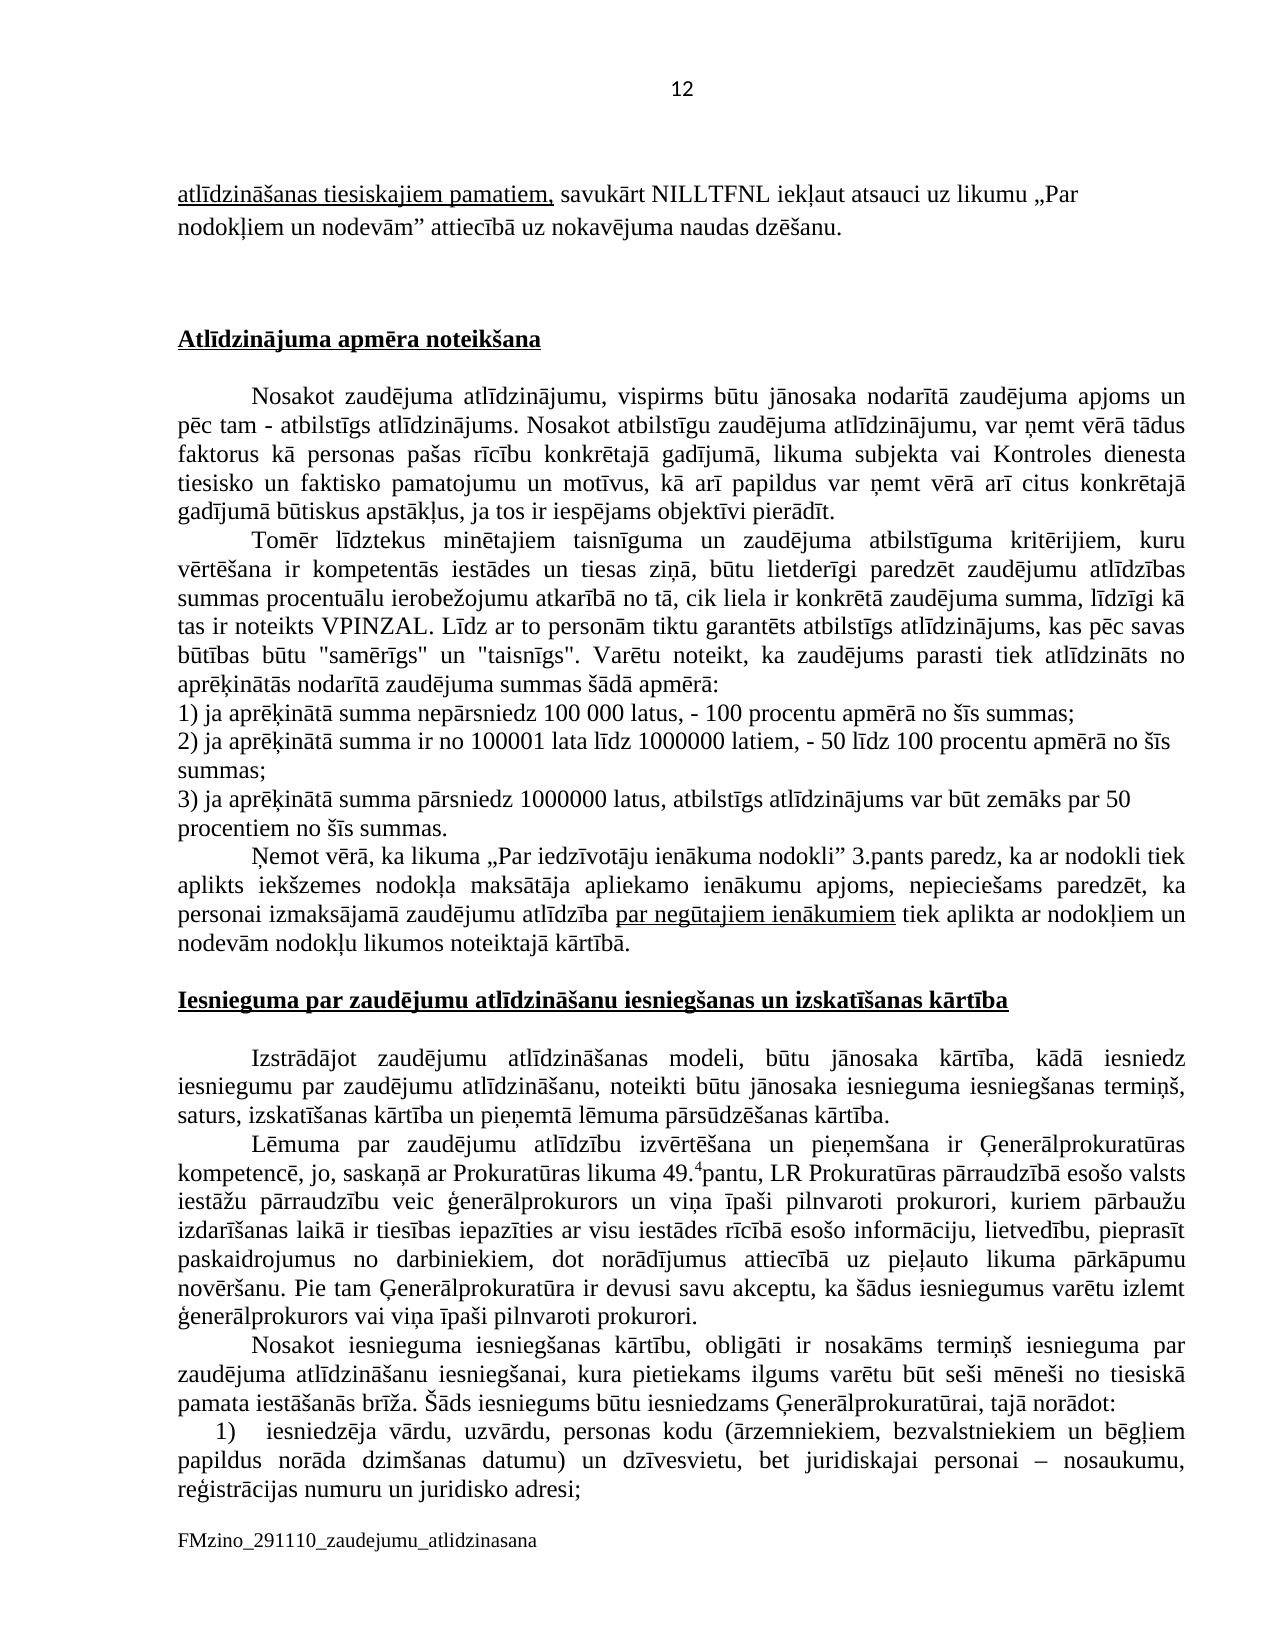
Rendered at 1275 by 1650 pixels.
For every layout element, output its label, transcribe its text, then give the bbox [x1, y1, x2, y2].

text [177, 179, 1186, 241]
text Atlīdzinājuma apmēra noteikšana [177, 324, 1186, 353]
text 1) ja aprēķinātā summa nepārsniedz 100 000 latus, - 100 procentu apmērā no šīs summas; [177, 698, 1186, 726]
text Iesnieguma par zaudējumu atlīdzināšanu iesniegšanas un izskatīšanas kārtība [177, 985, 1186, 1014]
text Izstrādājot zaudējumu atlīdzināšanas modeli, būtu jānosaka kārtība, kādā iesniedz iesniegumu par zaudējumu atlīdzināšanu, noteikti būtu jānosaka iesnieguma iesniegšanas termiņš, saturs, izskatīšanas kārtība un pieņemtā lēmuma pārsūdzēšanas kārtība. [177, 1043, 1186, 1129]
list iesniedzēja vārdu, uzvārdu, personas kodu (ārzemniekiem, bezvalstniekiem un bēgļiem papildus norāda dzimšanas datumu) un dzīvesvietu, bet juridiskajai personai – nosaukumu, reģistrācijas numuru un juridisko adresi; [177, 1416, 1186, 1503]
text Nosakot iesnieguma iesniegšanas kārtību, obligāti ir nosakāms termiņš iesnieguma par zaudējuma atlīdzināšanu iesniegšanai, kura pietiekams ilgums varētu būt seši mēneši no tiesiskā pamata iestāšanās brīža. Šāds iesniegums būtu iesniedzams Ģenerālprokuratūrai, tajā norādot: [177, 1330, 1186, 1416]
text Nosakot zaudējuma atlīdzinājumu, vispirms būtu jānosaka nodarītā zaudējuma apjoms un pēc tam - atbilstīgs atlīdzinājums. Nosakot atbilstīgu zaudējuma atlīdzinājumu, var ņemt vērā tādus faktorus kā personas pašas rīcību konkrētajā gadījumā, likuma subjekta vai Kontroles dienesta tiesisko un faktisko pamatojumu un motīvus, kā arī papildus var ņemt vērā arī citus konkrētajā gadījumā būtiskus apstākļus, ja tos ir iespējams objektīvi pierādīt. [177, 381, 1186, 525]
text Lēmuma par zaudējumu atlīdzību izvērtēšana un pieņemšana ir Ģenerālprokuratūras kompetencē, jo, saskaņā ar Prokuratūras likuma 49.4pantu, LR Prokuratūras pārraudzībā esošo valsts iestāžu pārraudzību veic ģenerālprokurors un viņa īpaši pilnvaroti prokurori, kuriem pārbaužu izdarīšanas laikā ir tiesības iepazīties ar visu iestādes rīcībā esošo informāciju, lietvedību, pieprasīt paskaidrojumus no darbiniekiem, dot norādījumus attiecībā uz pieļauto likuma pārkāpumu novēršanu. Pie tam Ģenerālprokuratūra ir devusi savu akceptu, ka šādus iesniegumus varētu izlemt ģenerālprokurors vai viņa īpaši pilnvaroti prokurori. [177, 1129, 1186, 1330]
text Tomēr līdztekus minētajiem taisnīguma un zaudējuma atbilstīguma kritērijiem, kuru vērtēšana ir kompetentās iestādes un tiesas ziņā, būtu lietderīgi paredzēt zaudējumu atlīdzības summas procentuālu ierobežojumu atkarībā no tā, cik liela ir konkrētā zaudējuma summa, līdzīgi kā tas ir noteikts VPINZAL. Līdz ar to personām tiktu garantēts atbilstīgs atlīdzinājums, kas pēc savas būtības būtu "samērīgs" un "taisnīgs". Varētu noteikt, ka zaudējums parasti tiek atlīdzināts no aprēķinātās nodarītā zaudējuma summas šādā apmērā: [177, 525, 1186, 698]
text Ņemot vērā, ka likuma „Par iedzīvotāju ienākuma nodokli” 3.pants paredz, ka ar nodokli tiek aplikts iekšzemes nodokļa maksātāja apliekamo ienākumu apjoms, nepieciešams paredzēt, ka personai izmaksājamā zaudējumu atlīdzība par negūtajiem ienākumiem tiek aplikta ar nodokļiem un nodevām nodokļu likumos noteiktajā kārtībā. [177, 841, 1186, 956]
text 2) ja aprēķinātā summa ir no 100001 lata līdz 1000000 latiem, - 50 līdz 100 procentu apmērā no šīs summas; [177, 726, 1186, 784]
text 3) ja aprēķinātā summa pārsniedz 1000000 latus, atbilstīgs atlīdzinājums var būt zemāks par 50 procentiem no šīs summas. [177, 784, 1186, 841]
